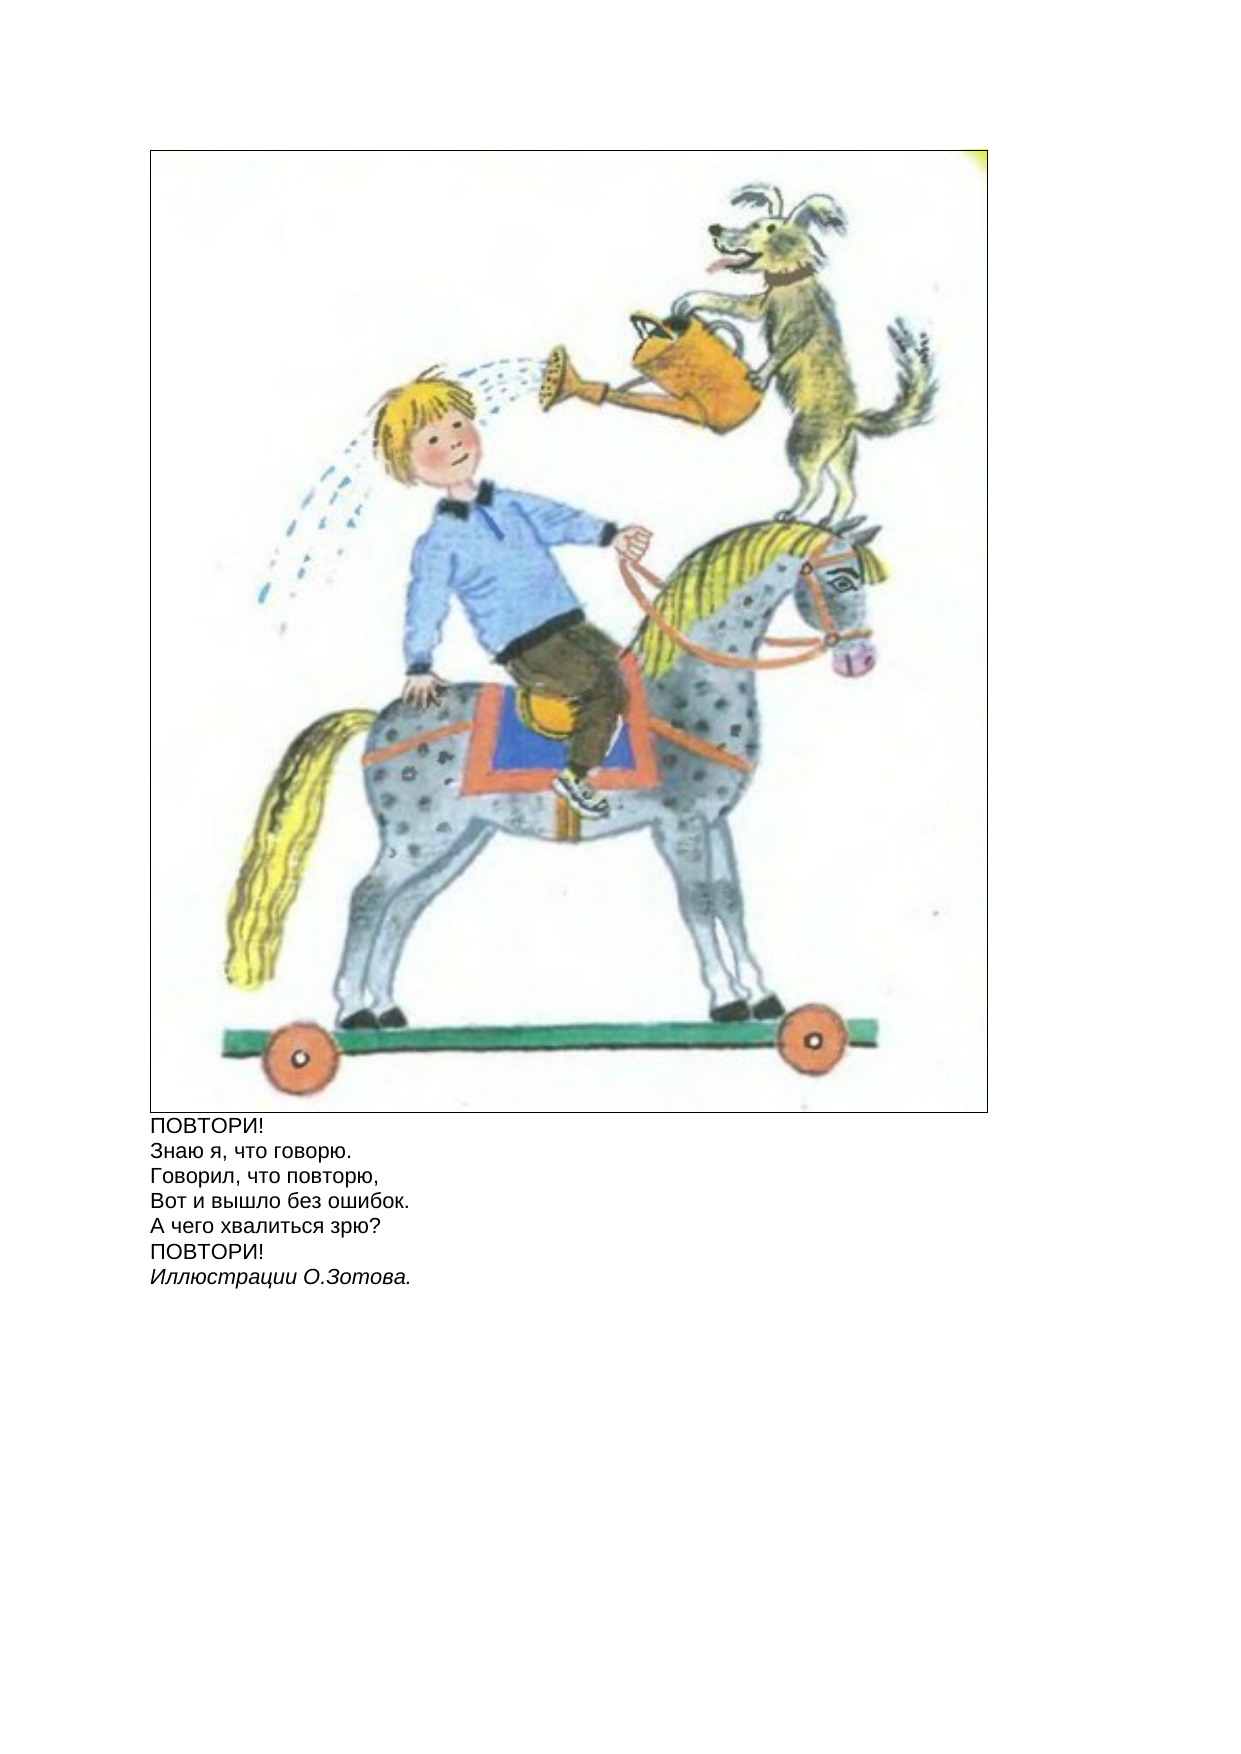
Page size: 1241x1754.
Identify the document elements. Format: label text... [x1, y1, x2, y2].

text ПОВТОРИ! [150, 1113, 1090, 1138]
text Иллюстрации О.Зотова. [150, 1264, 1090, 1289]
text Вот и вышло без ошибок. [150, 1188, 1090, 1213]
text Говорил, что повторю, [150, 1163, 1090, 1188]
picture [151, 151, 987, 1112]
text Знаю я, что говорю. [150, 1138, 1090, 1163]
text А чего хвалиться зрю? [150, 1213, 1090, 1239]
text ПОВТОРИ! [150, 1239, 1090, 1264]
